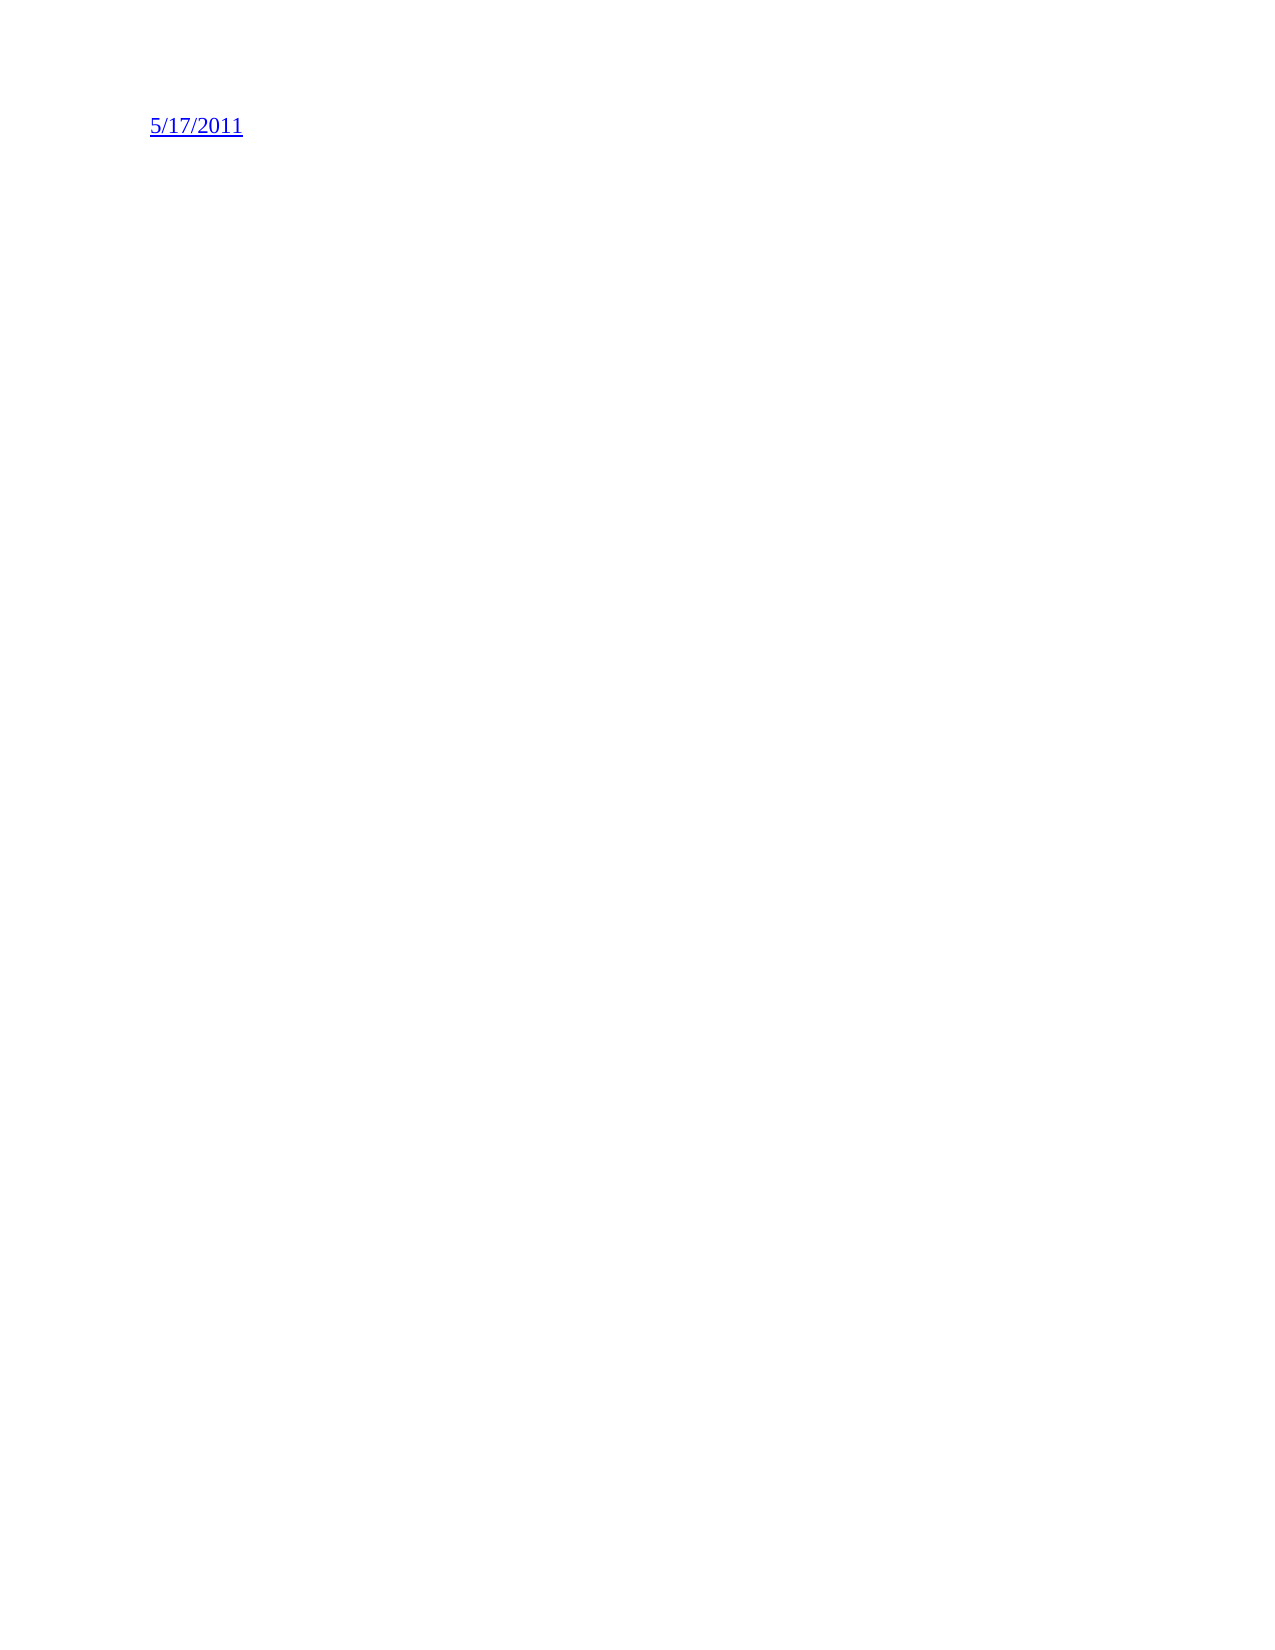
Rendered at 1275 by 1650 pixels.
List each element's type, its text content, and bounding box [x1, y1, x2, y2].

text 5/17/2011 [150, 112, 1125, 139]
